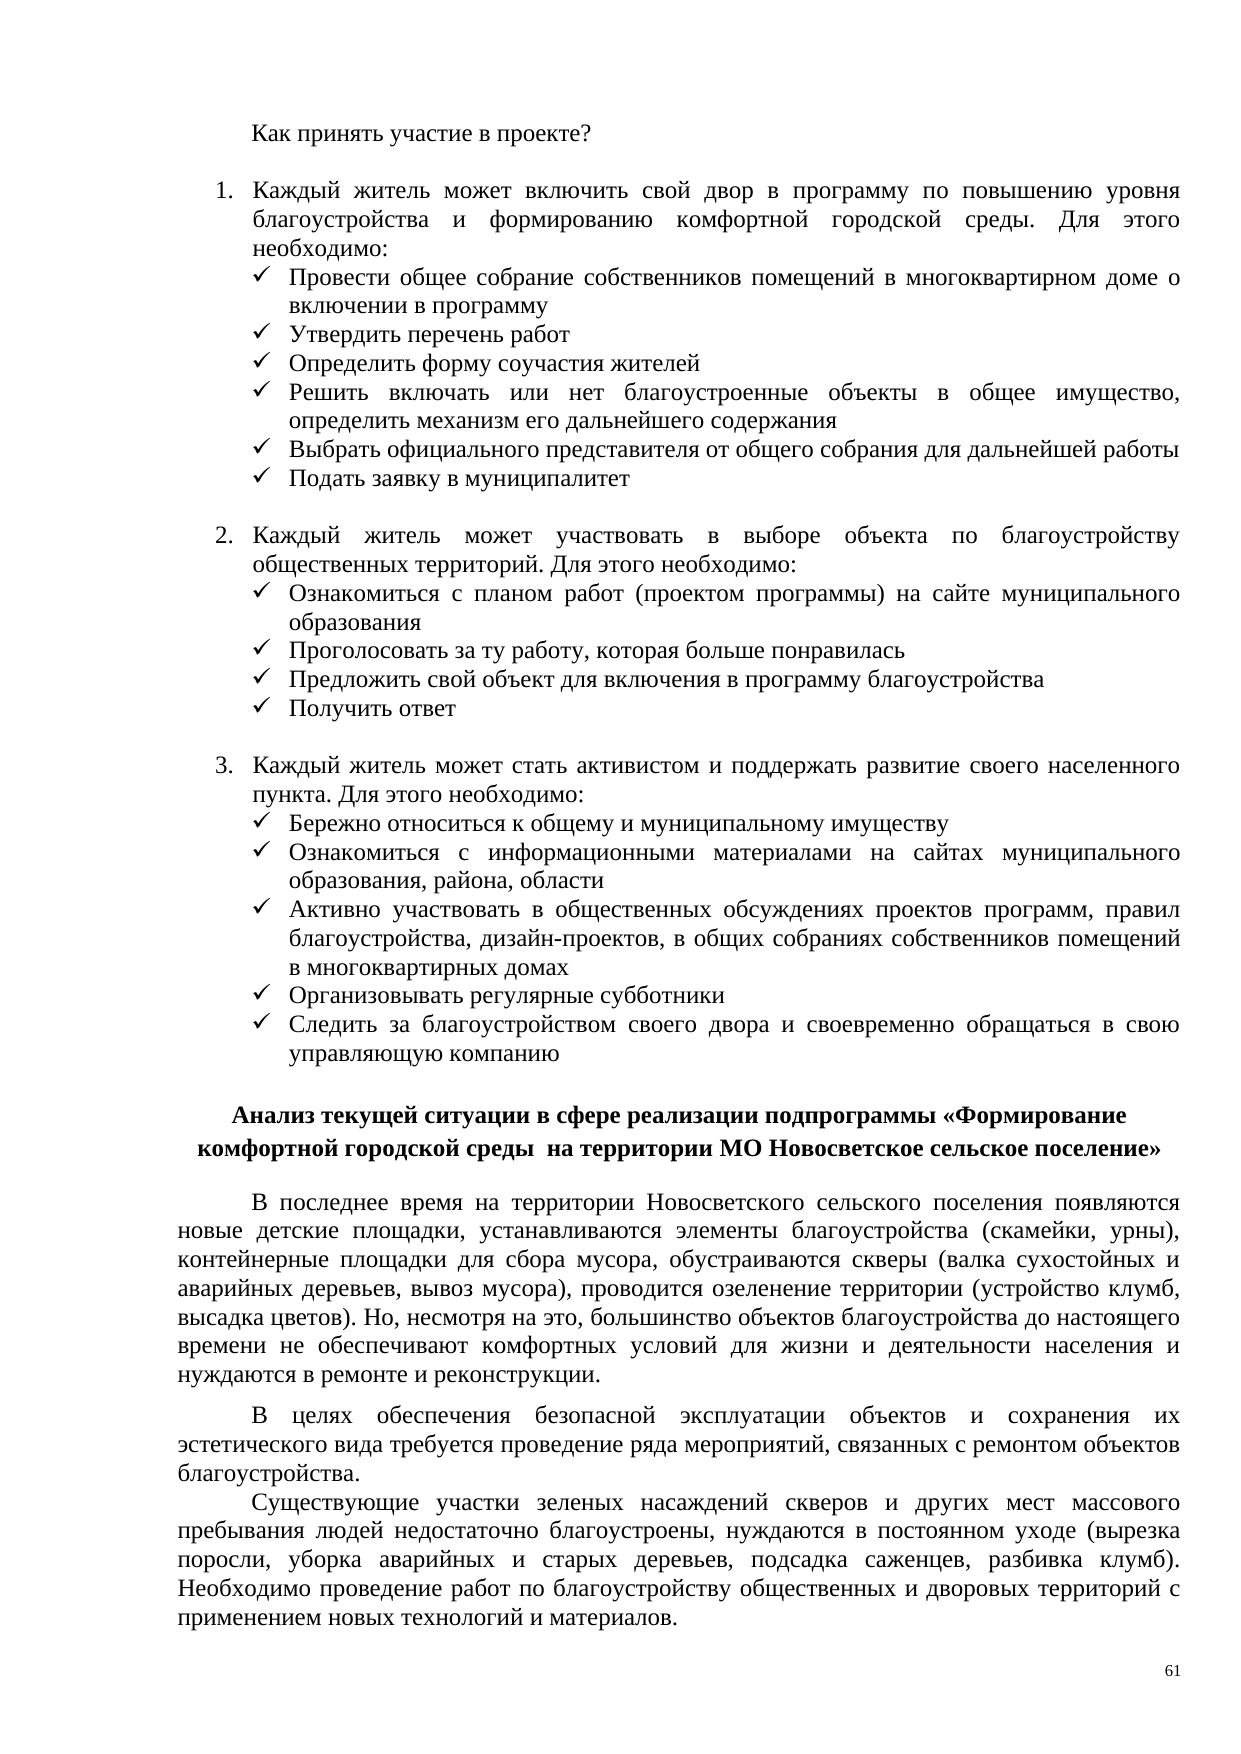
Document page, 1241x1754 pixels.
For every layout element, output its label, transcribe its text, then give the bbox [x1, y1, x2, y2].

list Каждый житель может участвовать в выборе объекта по благоустройству общественных территорий. Для этого необходимо: [215, 521, 1181, 578]
list Выбрать официального представителя от общего собрания для дальнейшей работы [251, 434, 1181, 463]
list Получить ответ [251, 693, 1181, 722]
list Активно участвовать в общественных обсуждениях проектов программ, правил благоустройства, дизайн-проектов, в общих собраниях собственников помещений в многоквартирных домах [251, 894, 1181, 981]
list Ознакомиться с планом работ (проектом программы) на сайте муниципального образования [251, 578, 1181, 636]
list Предложить свой объект для включения в программу благоустройства [251, 664, 1181, 693]
text Существующие участки зеленых насаждений скверов и других мест массового пребывания людей недостаточно благоустроены, нуждаются в постоянном уходе (вырезка поросли, уборка аварийных и старых деревьев, подсадка саженцев, разбивка клумб). Необходимо проведение работ по благоустройству общественных и дворовых территорий с применением новых технологий и материалов. [177, 1487, 1181, 1631]
list Каждый житель может стать активистом и поддержать развитие своего населенного пункта. Для этого необходимо: [215, 751, 1181, 808]
list Подать заявку в муниципалитет [251, 463, 1181, 492]
text В последнее время на территории Новосветского сельского поселения появляются новые детские площадки, устанавливаются элементы благоустройства (скамейки, урны), контейнерные площадки для сбора мусора, обустраиваются скверы (валка сухостойных и аварийных деревьев, вывоз мусора), проводится озеленение территории (устройство клумб, высадка цветов). Но, несмотря на это, большинство объектов благоустройства до настоящего времени не обеспечивают комфортных условий для жизни и деятельности населения и нуждаются в ремонте и реконструкции. [177, 1187, 1181, 1388]
list Бережно относиться к общему и муниципальному имуществу [251, 808, 1181, 837]
list Следить за благоустройством своего двора и своевременно обращаться в свою управляющую компанию [251, 1009, 1181, 1067]
list Утвердить перечень работ [251, 319, 1181, 348]
list Определить форму соучастия жителей [251, 348, 1181, 377]
list Каждый житель может включить свой двор в программу по повышению уровня благоустройства и формированию комфортной городской среды. Для этого необходимо: [215, 176, 1181, 262]
list Провести общее собрание собственников помещений в многоквартирном доме о включении в программу [251, 262, 1181, 319]
list Организовывать регулярные субботники [251, 981, 1181, 1009]
list Ознакомиться с информационными материалами на сайтах муниципального образования, района, области [251, 837, 1181, 894]
text Как принять участие в проекте? [177, 118, 1181, 147]
list Проголосовать за ту работу, которая больше понравилась [251, 636, 1181, 664]
text В целях обеспечения безопасной эксплуатации объектов и сохранения их эстетического вида требуется проведение ряда мероприятий, связанных с ремонтом объектов благоустройства. [177, 1401, 1181, 1487]
list Решить включать или нет благоустроенные объекты в общее имущество, определить механизм его дальнейшего содержания [251, 377, 1181, 434]
text Анализ текущей ситуации в сфере реализации подпрограммы «Формирование комфортной городской среды на территории МО Новосветское сельское поселение» [177, 1100, 1181, 1162]
